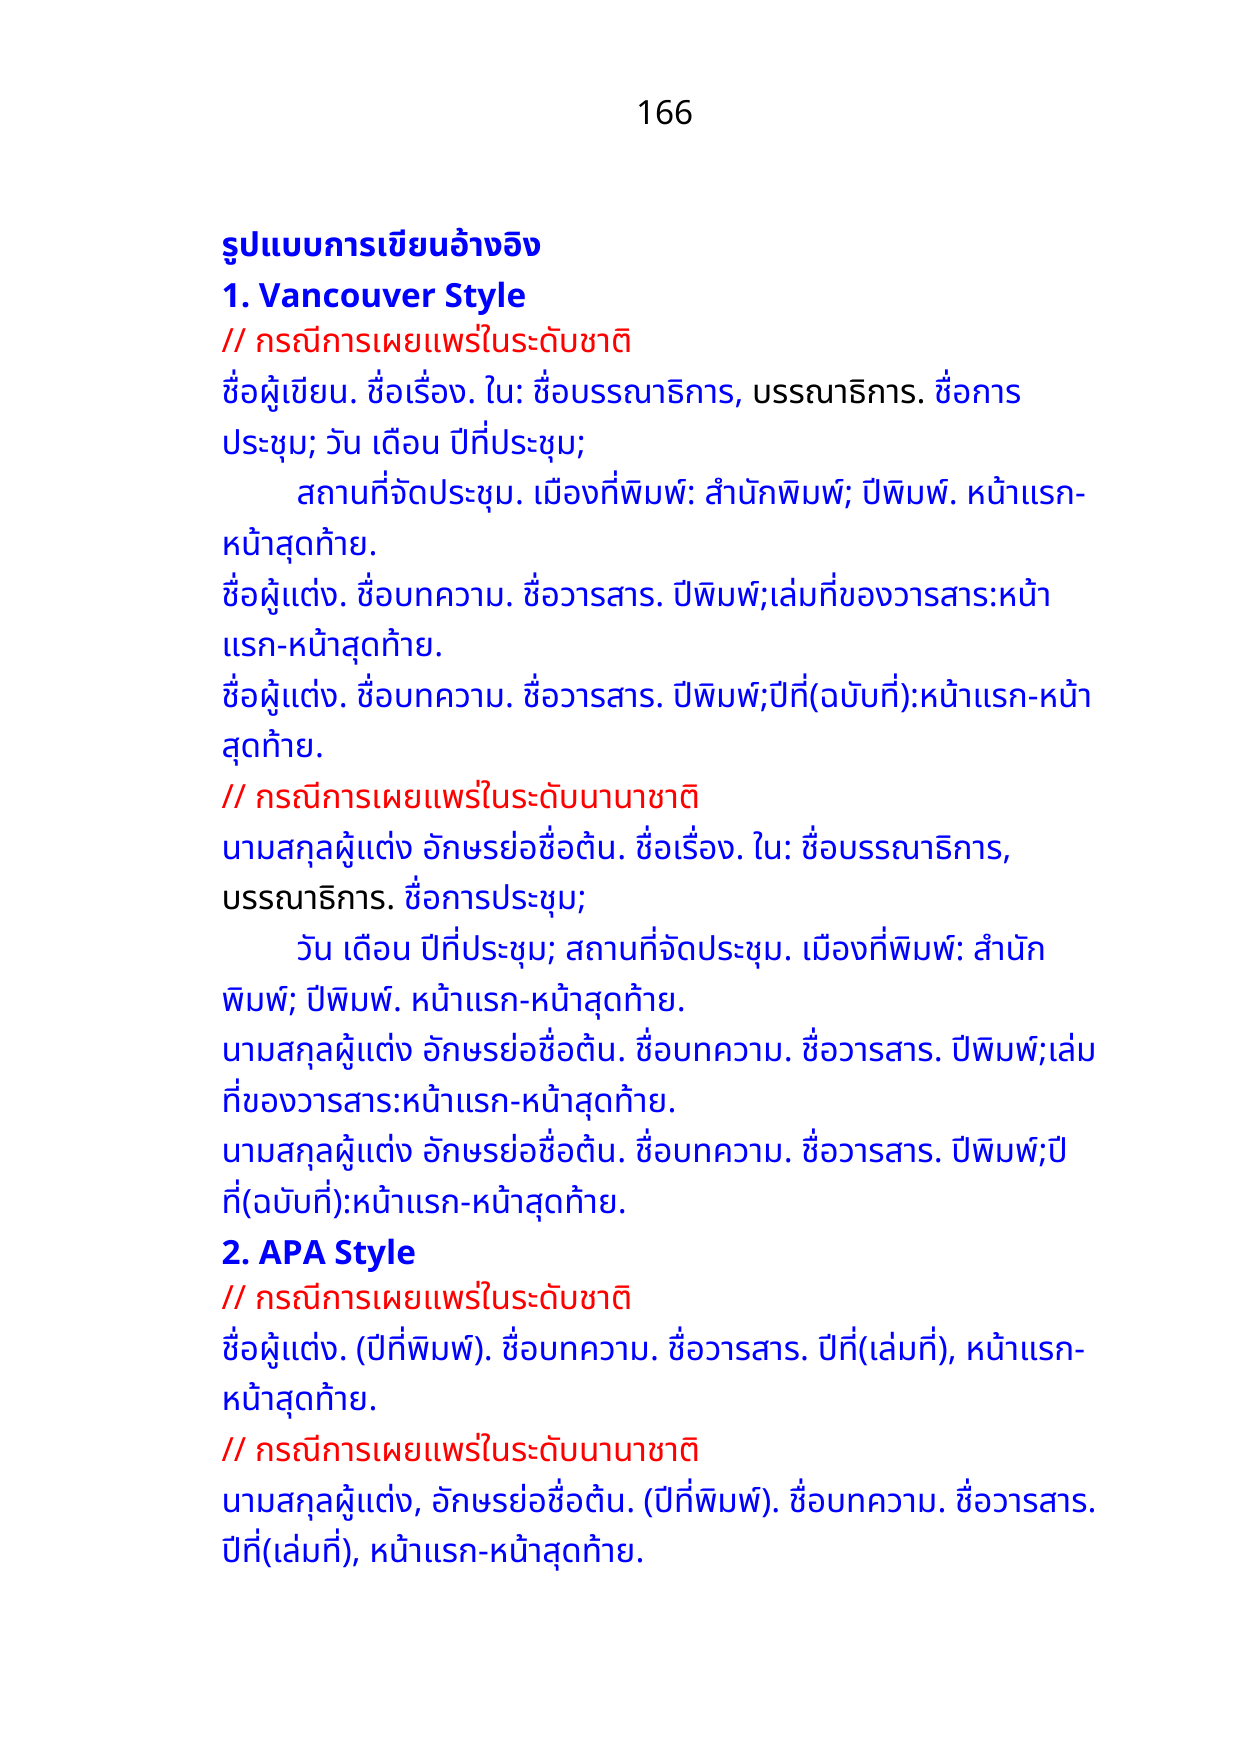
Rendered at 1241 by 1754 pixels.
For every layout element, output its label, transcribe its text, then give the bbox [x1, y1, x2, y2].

text // กรณีการเผยแพร่ในระดับชาติ [221, 1274, 1107, 1324]
text // กรณีการเผยแพร่ในระดับชาติ [221, 317, 1107, 368]
text รูปแบบการเขียนอ้างอิง [221, 221, 1107, 272]
text ชื่อผู้แต่ง. (ปีที่พิมพ์). ชื่อบทความ. ชื่อวารสาร. ปีที่(เล่มที่), หน้าแรก-หน้าสุดท้าย. [221, 1324, 1107, 1426]
text ชื่อผู้แต่ง. ชื่อบทความ. ชื่อวารสาร. ปีพิมพ์;เล่มที่ของวารสาร:หน้าแรก-หน้าสุดท้าย. [221, 570, 1107, 672]
text ชื่อผู้แต่ง. ชื่อบทความ. ชื่อวารสาร. ปีพิมพ์;ปีที่(ฉบับที่):หน้าแรก-หน้าสุดท้าย. [221, 672, 1107, 773]
text นามสกุลผู้แต่ง อักษรย่อชื่อต้น. ชื่อบทความ. ชื่อวารสาร. ปีพิมพ์;เล่มที่ของวารสาร:หน้าแรก-หน้าสุดท้าย. [221, 1026, 1107, 1127]
text สถานที่จัดประชุม. เมืองที่พิมพ์: สำนักพิมพ์; ปีพิมพ์. หน้าแรก-หน้าสุดท้าย. [221, 469, 1107, 570]
text 2. APA Style [221, 1228, 1107, 1274]
text นามสกุลผู้แต่ง อักษรย่อชื่อต้น. ชื่อบทความ. ชื่อวารสาร. ปีพิมพ์;ปีที่(ฉบับที่):หน้าแรก-หน้าสุดท้าย. [221, 1127, 1107, 1228]
text นามสกุลผู้แต่ง, อักษรย่อชื่อต้น. (ปีที่พิมพ์). ชื่อบทความ. ชื่อวารสาร. ปีที่(เล่มที่), หน้าแรก-หน้าสุดท้าย. [221, 1476, 1107, 1578]
text 1. Vancouver Style [221, 272, 1107, 317]
text ชื่อผู้เขียน. ชื่อเรื่อง. ใน: ชื่อบรรณาธิการ, บรรณาธิการ. ชื่อการประชุม; วัน เดือน ปีที่ประชุม; [221, 368, 1107, 469]
text // กรณีการเผยแพร่ในระดับนานาชาติ [221, 1426, 1107, 1476]
text // กรณีการเผยแพร่ในระดับนานาชาติ [221, 773, 1107, 823]
text วัน เดือน ปีที่ประชุม; สถานที่จัดประชุม. เมืองที่พิมพ์: สำนักพิมพ์; ปีพิมพ์. หน้าแรก-หน้าสุดท้าย. [221, 925, 1107, 1026]
text นามสกุลผู้แต่ง อักษรย่อชื่อต้น. ชื่อเรื่อง. ใน: ชื่อบรรณาธิการ, บรรณาธิการ. ชื่อการประชุม; [221, 823, 1107, 925]
